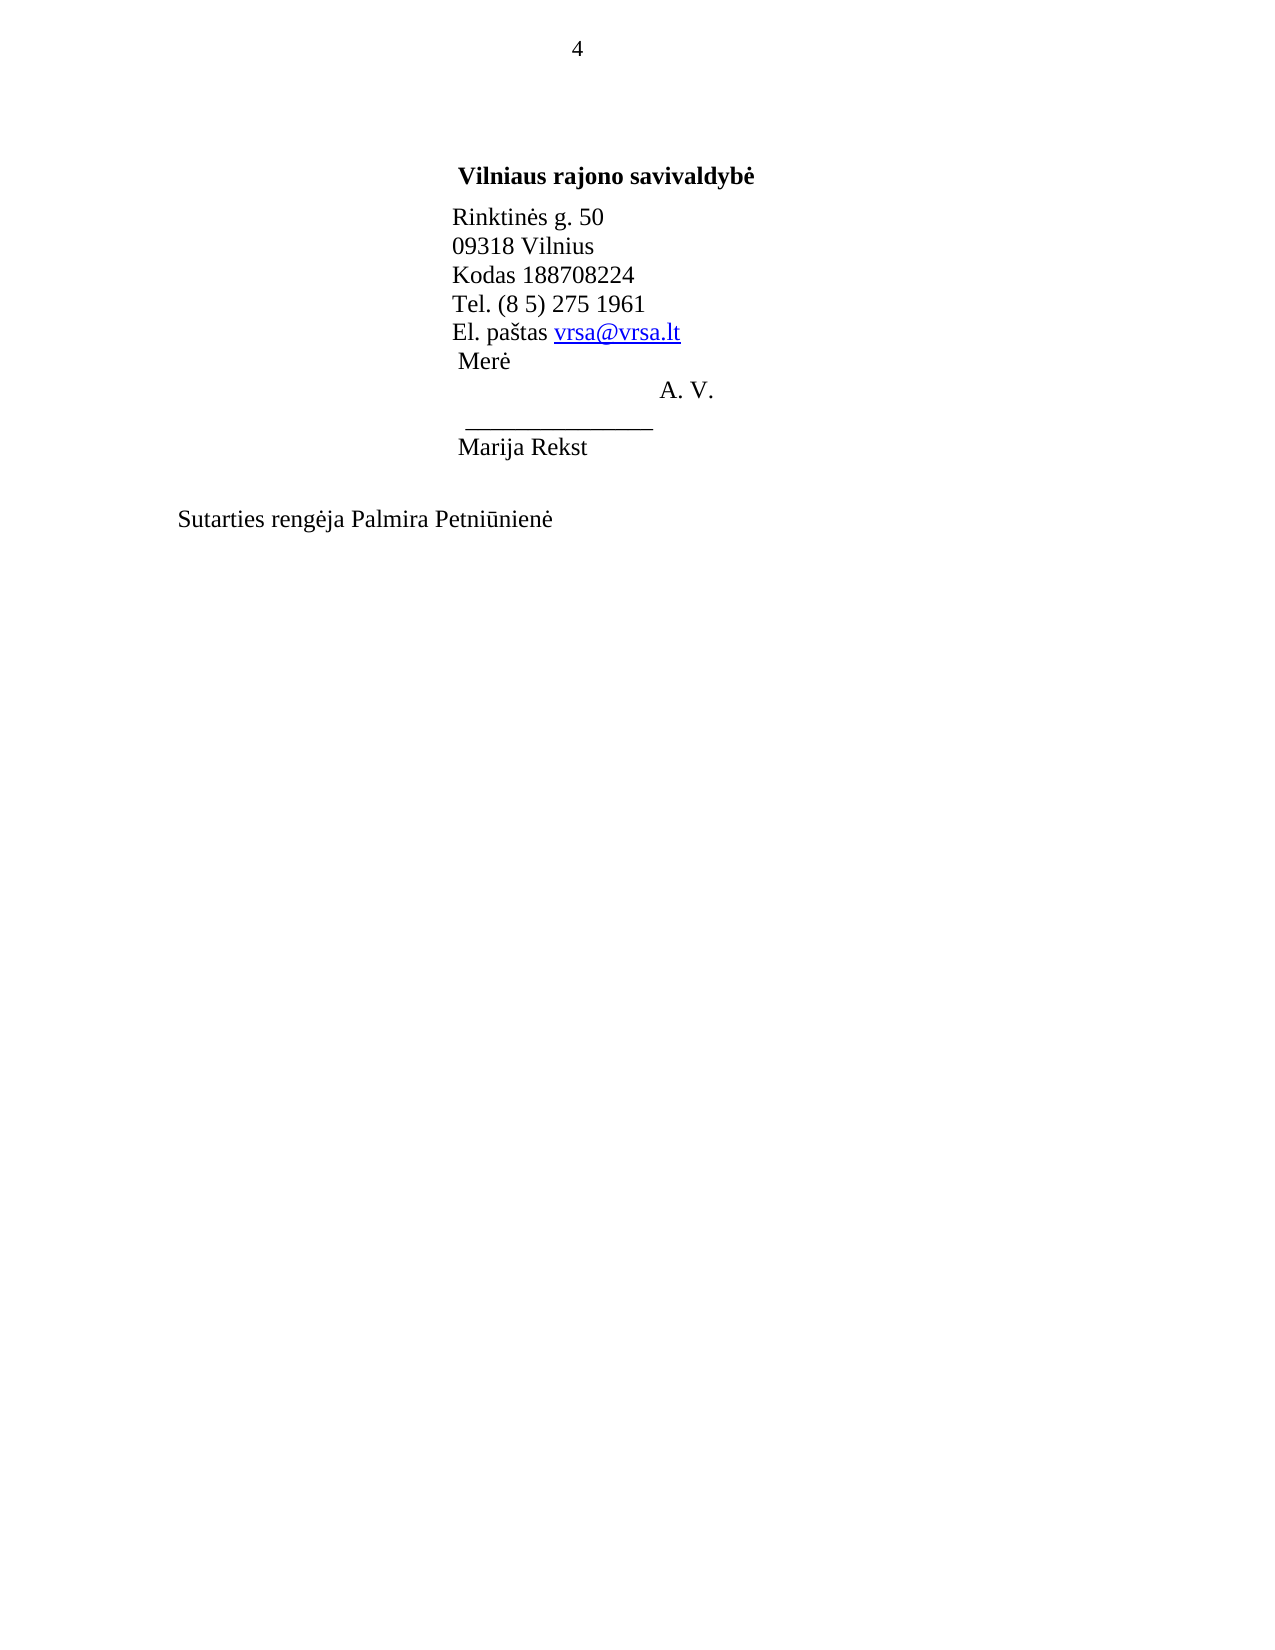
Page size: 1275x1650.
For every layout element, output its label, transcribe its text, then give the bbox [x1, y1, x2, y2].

table_cell Rinktinės g. 50 09318 Vilnius [446, 203, 947, 260]
text Sutarties rengėja Palmira Petniūnienė [177, 504, 1216, 533]
table_cell Kodas 188708224 Tel. (8 5) 275 1961 El. paštas vrsa@vrsa.lt [446, 260, 947, 346]
table_header Vilniaus rajono savivaldybė [446, 161, 947, 202]
table_cell Merė A. V. _______________ Marija Rekst [446, 346, 947, 461]
